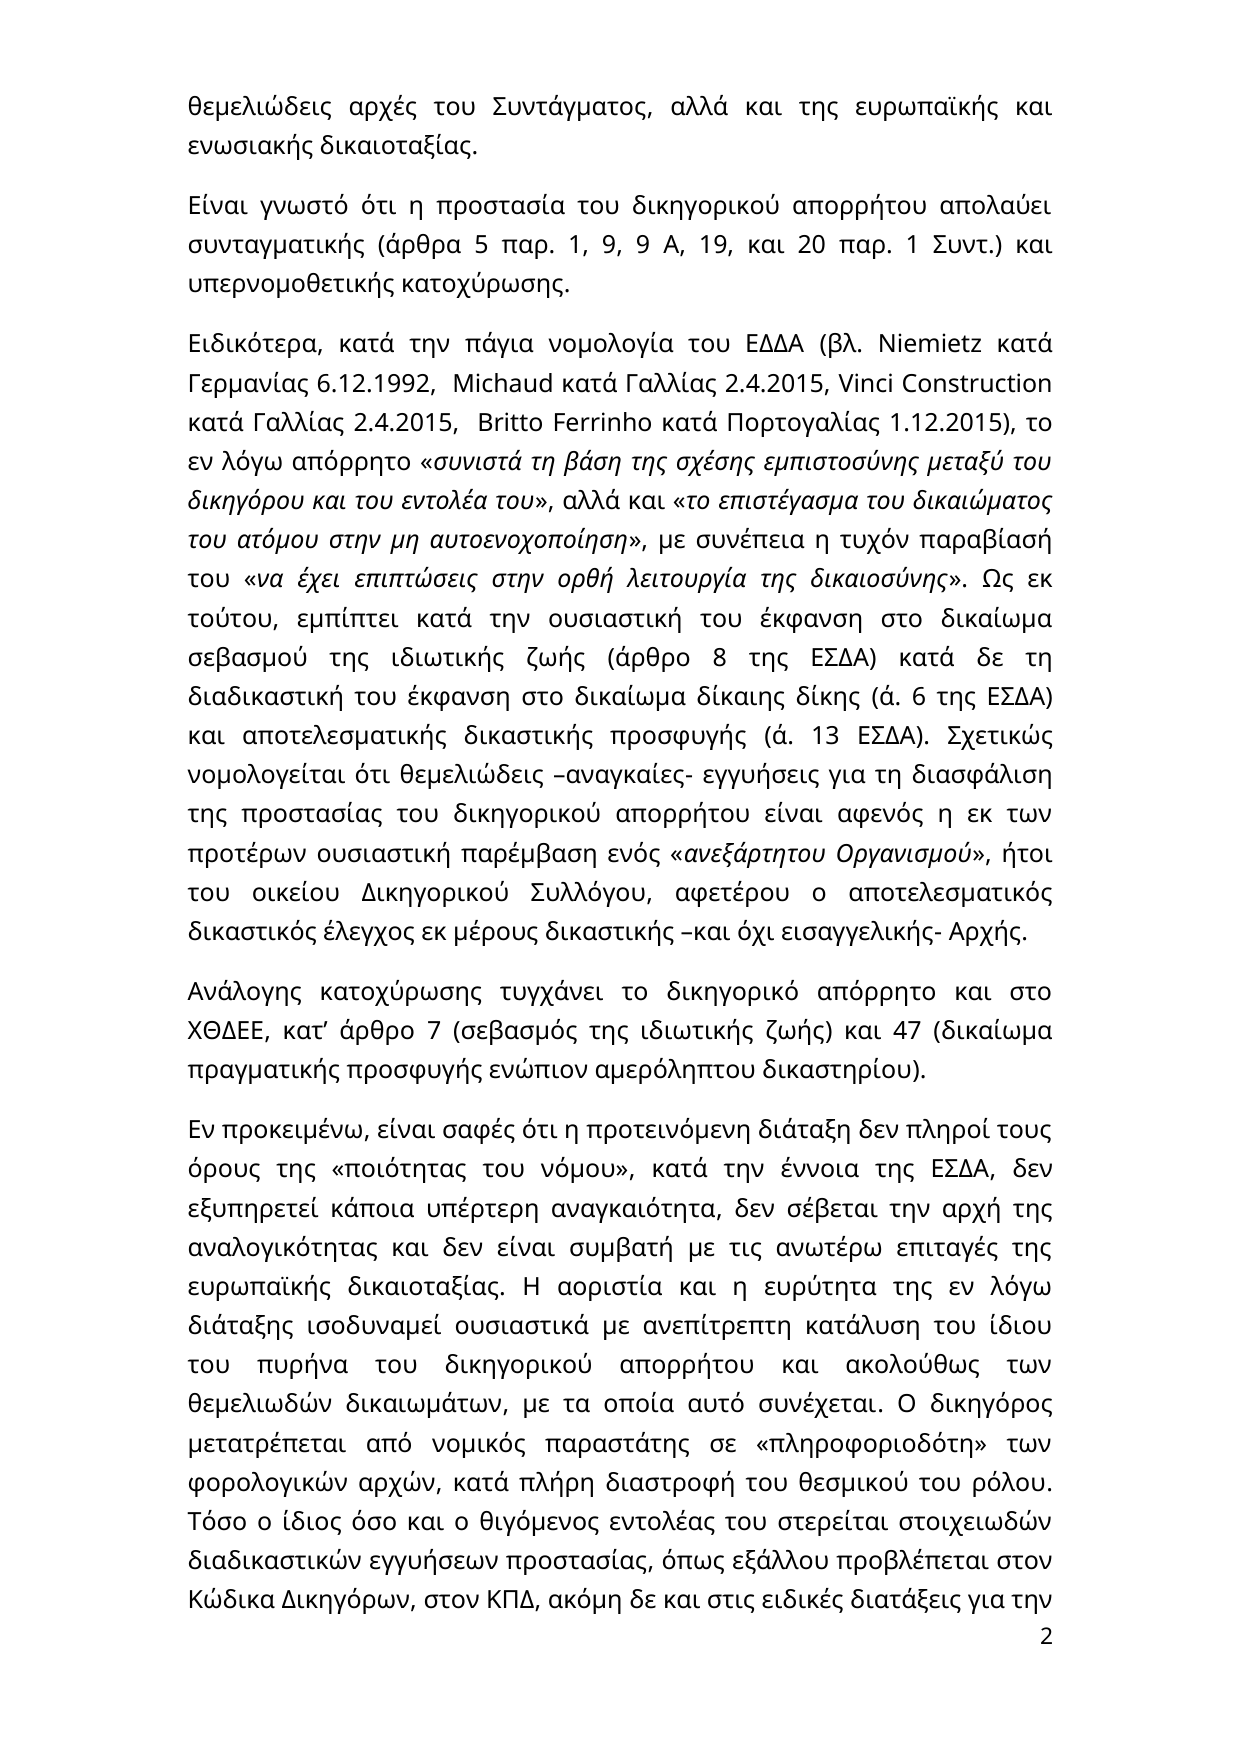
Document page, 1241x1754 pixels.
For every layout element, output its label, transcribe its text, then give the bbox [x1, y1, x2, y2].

text Ανάλογης κατοχύρωσης τυγχάνει το δικηγορικό απόρρητο και στο ΧΘΔΕΕ, κατ’ άρθρο 7 (σεβασμός της ιδιωτικής ζωής) και 47 (δικαίωμα πραγματικής προσφυγής ενώπιον αμερόληπτου δικαστηρίου). [187, 974, 1053, 1086]
text Είναι γνωστό ότι η προστασία του δικηγορικού απορρήτου απολαύει συνταγματικής (άρθρα 5 παρ. 1, 9, 9 Α, 19, και 20 παρ. 1 Συντ.) και υπερνομοθετικής κατοχύρωσης. [187, 188, 1053, 300]
text Ειδικότερα, κατά την πάγια νομολογία του ΕΔΔΑ (βλ. Niemietz κατά Γερμανίας 6.12.1992, Michaud κατά Γαλλίας 2.4.2015, Vinci Construction κατά Γαλλίας 2.4.2015, Britto Ferrinho κατά Πορτογαλίας 1.12.2015), το εν λόγω απόρρητο «συνιστά τη βάση της σχέσης εμπιστοσύνης μεταξύ του δικηγόρου και του εντολέα του», αλλά και «το επιστέγασμα του δικαιώματος του ατόμου στην μη αυτοενοχοποίηση», με συνέπεια η τυχόν παραβίασή του «να έχει επιπτώσεις στην ορθή λειτουργία της δικαιοσύνης». Ως εκ τούτου, εμπίπτει κατά την ουσιαστική του έκφανση στο δικαίωμα σεβασμού της ιδιωτικής ζωής (άρθρο 8 της ΕΣΔΑ) κατά δε τη διαδικαστική του έκφανση στο δικαίωμα δίκαιης δίκης (ά. 6 της ΕΣΔΑ) και αποτελεσματικής δικαστικής προσφυγής (ά. 13 ΕΣΔΑ). Σχετικώς νομολογείται ότι θεμελιώδεις –αναγκαίες- εγγυήσεις για τη διασφάλιση της προστασίας του δικηγορικού απορρήτου είναι αφενός η εκ των προτέρων ουσιαστική παρέμβαση ενός «ανεξάρτητου Οργανισμού», ήτοι του οικείου Δικηγορικού Συλλόγου, αφετέρου ο αποτελεσματικός δικαστικός έλεγχος εκ μέρους δικαστικής –και όχι εισαγγελικής- Αρχής. [187, 326, 1053, 948]
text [187, 1112, 1053, 1616]
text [187, 89, 1053, 162]
